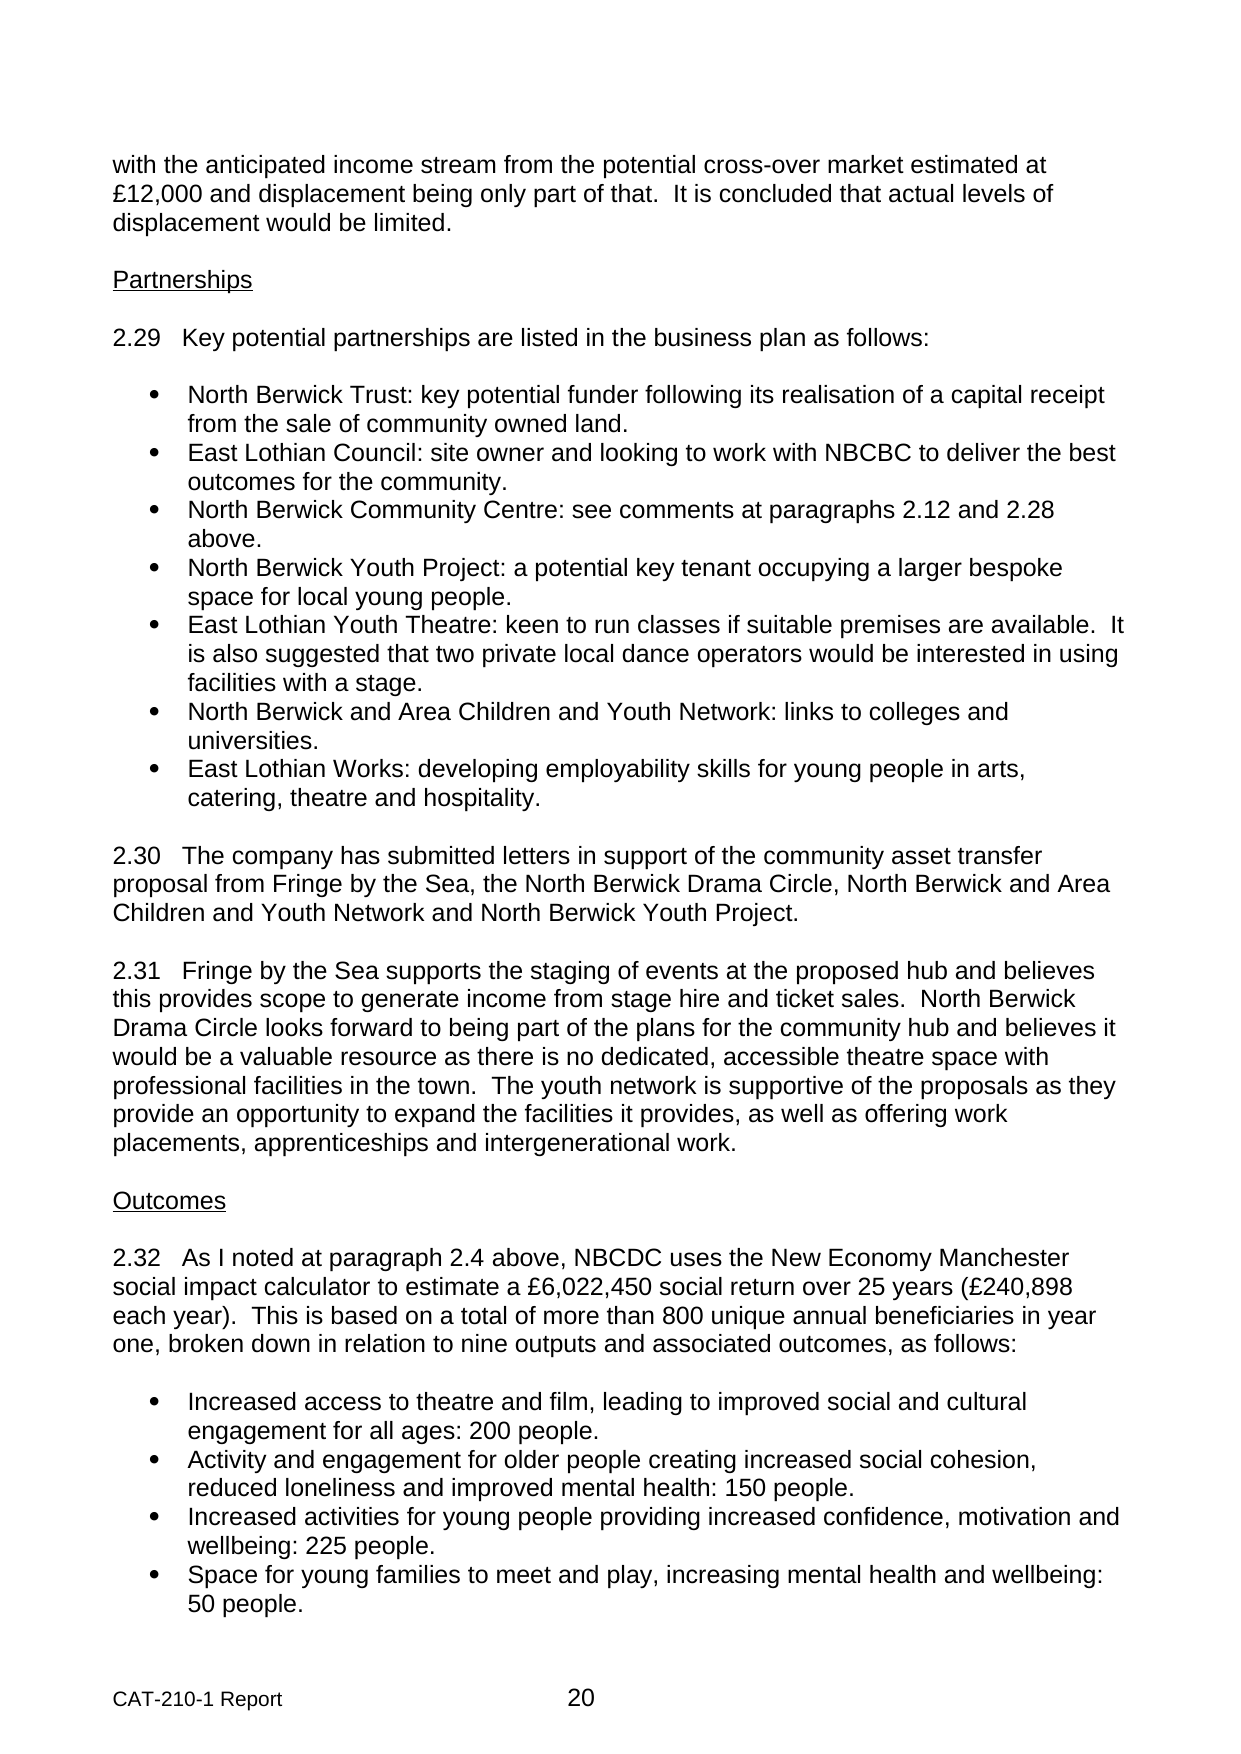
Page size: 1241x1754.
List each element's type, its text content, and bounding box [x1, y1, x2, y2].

list Increased activities for young people providing increased confidence, motivation and wellbeing: 225 people. [150, 1502, 1128, 1560]
list North Berwick Community Centre: see comments at paragraphs 2.12 and 2.28 above. [150, 495, 1128, 553]
list North Berwick and Area Children and Youth Network: links to colleges and universities. [150, 697, 1128, 754]
text 2.30 The company has submitted letters in support of the community asset transfer proposal from Fringe by the Sea, the North Berwick Drama Circle, North Berwick and Area Children and Youth Network and North Berwick Youth Project. [112, 841, 1128, 927]
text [112, 150, 1128, 236]
text Partnerships [112, 265, 1128, 294]
list East Lothian Youth Theatre: keen to run classes if suitable premises are available. It is also suggested that two private local dance operators would be interested in using facilities with a stage. [150, 610, 1128, 697]
list Increased access to theatre and film, leading to improved social and cultural engagement for all ages: 200 people. [150, 1387, 1128, 1444]
list East Lothian Council: site owner and looking to work with NBCBC to deliver the best outcomes for the community. [150, 438, 1128, 495]
list North Berwick Trust: key potential funder following its realisation of a capital receipt from the sale of community owned land. [150, 380, 1128, 438]
list North Berwick Youth Project: a potential key tenant occupying a larger bespoke space for local young people. [150, 553, 1128, 610]
text 2.31 Fringe by the Sea supports the staging of events at the proposed hub and believes this provides scope to generate income from stage hire and ticket sales. North Berwick Drama Circle looks forward to being part of the plans for the community hub and believes it would be a valuable resource as there is no dedicated, accessible theatre space with professional facilities in the town. The youth network is supportive of the proposals as they provide an opportunity to expand the facilities it provides, as well as offering work placements, apprenticeships and intergenerational work. [112, 956, 1128, 1157]
list East Lothian Works: developing employability skills for young people in arts, catering, theatre and hospitality. [150, 754, 1128, 812]
list Space for young families to meet and play, increasing mental health and wellbeing: 50 people. [150, 1560, 1128, 1617]
text 2.29 Key potential partnerships are listed in the business plan as follows: [112, 322, 1128, 351]
text 2.32 As I noted at paragraph 2.4 above, NBCDC uses the New Economy Manchester social impact calculator to estimate a £6,022,450 social return over 25 years (£240,898 each year). This is based on a total of more than 800 unique annual beneficiaries in year one, broken down in relation to nine outputs and associated outcomes, as follows: [112, 1243, 1128, 1358]
text Outcomes [112, 1186, 1128, 1214]
list Activity and engagement for older people creating increased social cohesion, reduced loneliness and improved mental health: 150 people. [150, 1444, 1128, 1502]
